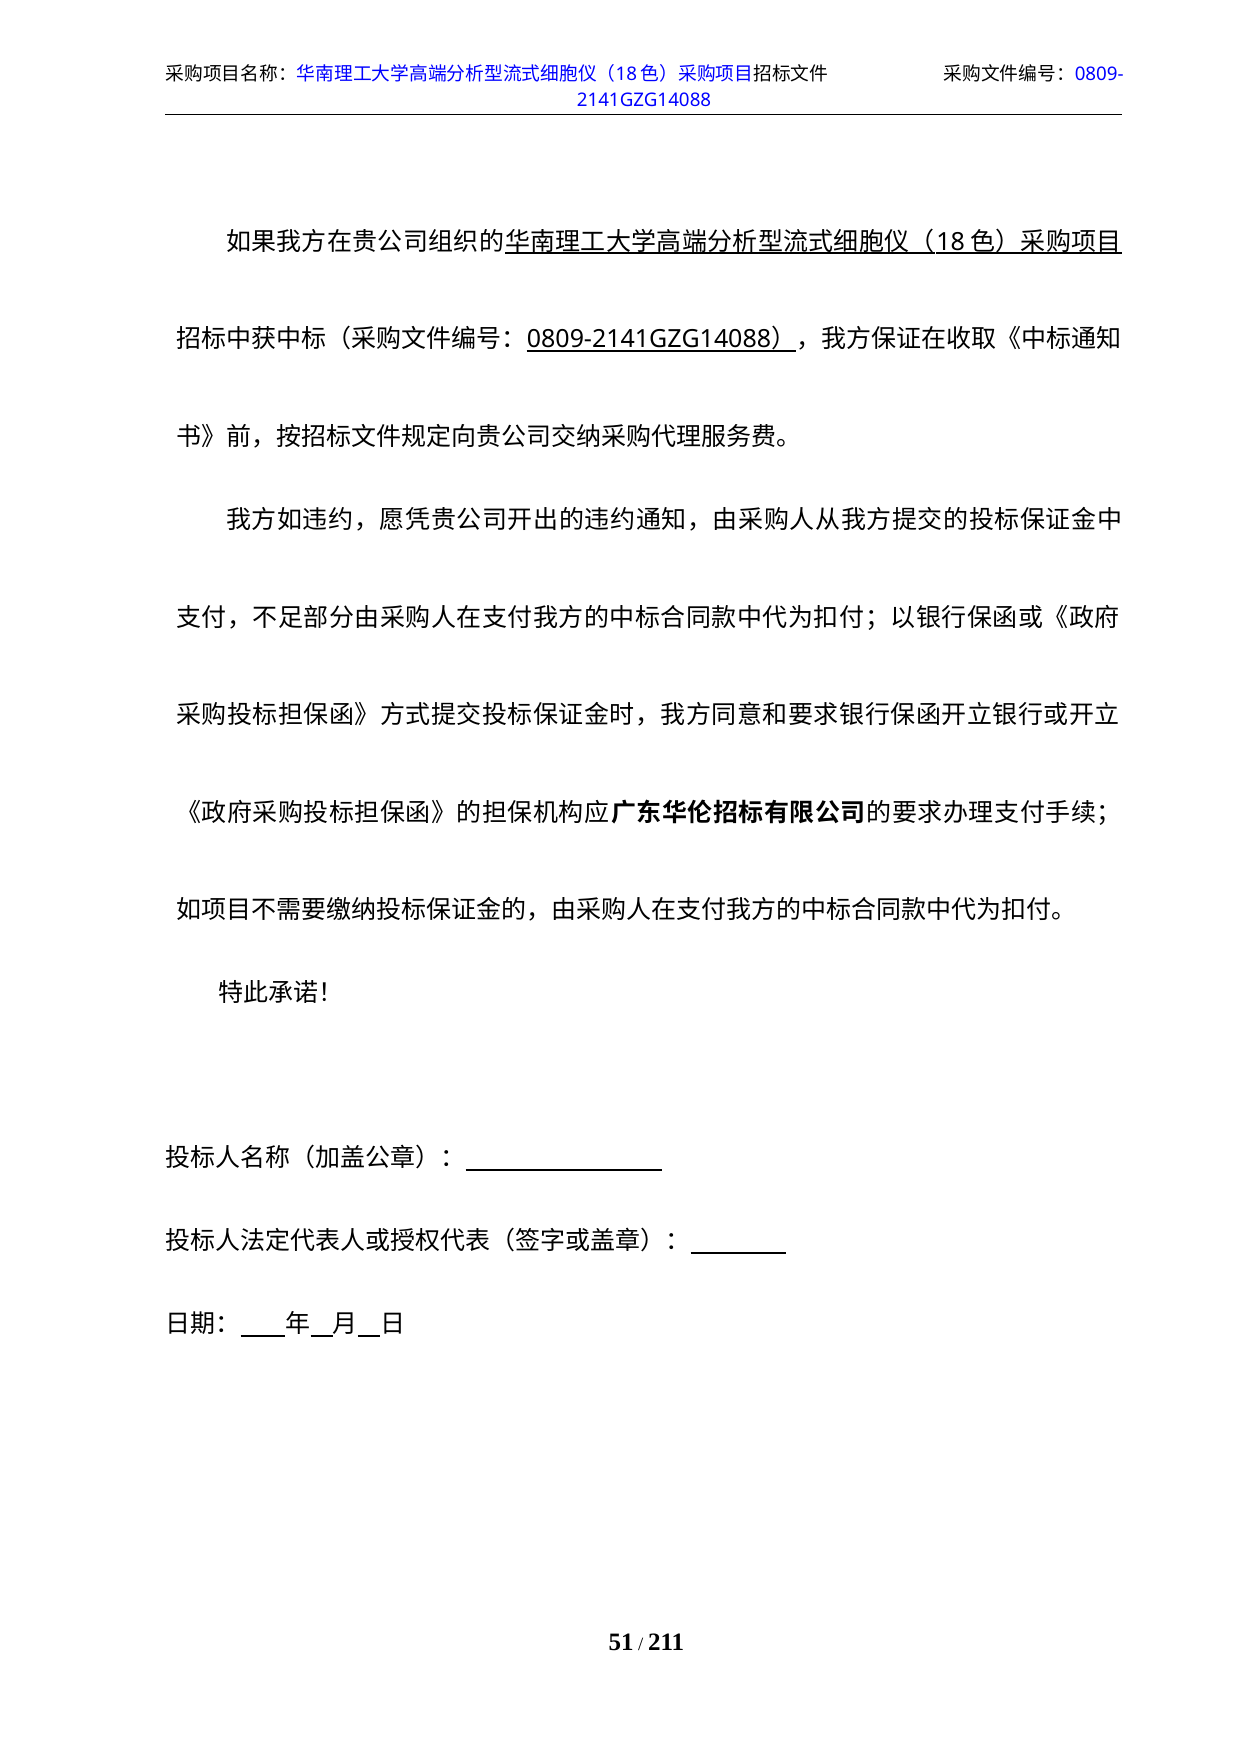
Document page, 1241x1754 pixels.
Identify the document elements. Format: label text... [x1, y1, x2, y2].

text 特此承诺！ [176, 958, 1122, 1023]
text 如果我方在贵公司组织的华南理工大学高端分析型流式细胞仪（18色）采购项目招标中获中标（采购文件编号：0809-2141GZG14088），我方保证在收取《中标通知书》前，按招标文件规定向贵公司交纳采购代理服务费。 [176, 207, 1122, 467]
text 我方如违约，愿凭贵公司开出的违约通知，由采购人从我方提交的投标保证金中支付，不足部分由采购人在支付我方的中标合同款中代为扣付；以银行保函或《政府采购投标担保函》方式提交投标保证金时，我方同意和要求银行保函开立银行或开立《政府采购投标担保函》的担保机构应广东华伦招标有限公司的要求办理支付手续；如项目不需要缴纳投标保证金的，由采购人在支付我方的中标合同款中代为扣付。 [176, 485, 1122, 940]
text 投标人法定代表人或授权代表（签字或盖章）： [165, 1206, 1122, 1271]
text 日期： 年 月 日 [165, 1289, 1122, 1354]
text 投标人名称（加盖公章）： [165, 1123, 1122, 1188]
